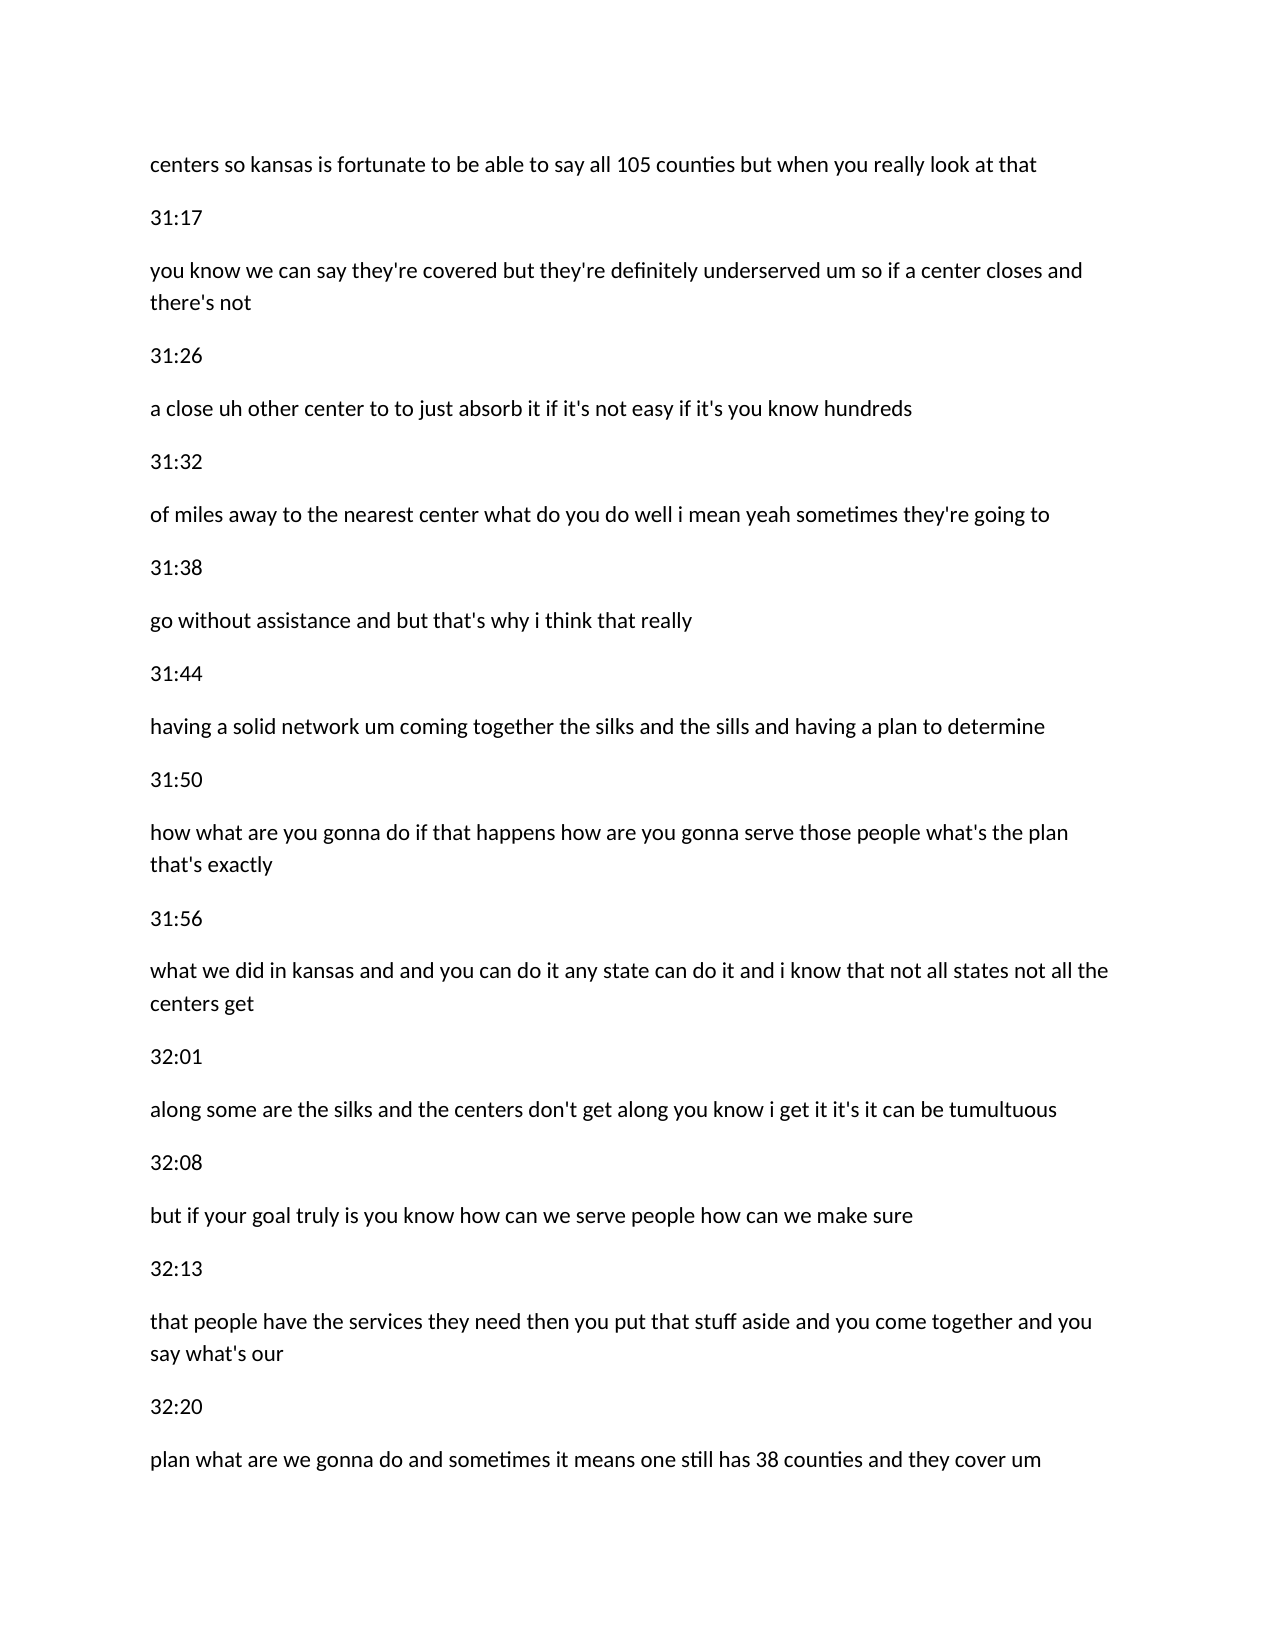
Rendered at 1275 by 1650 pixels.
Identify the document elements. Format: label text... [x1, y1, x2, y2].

text 31:56 [150, 904, 1125, 932]
text 31:17 [150, 203, 1125, 231]
text 32:13 [150, 1254, 1125, 1282]
text how what are you gonna do if that happens how are you gonna serve those people what's the plan that's exactly [150, 818, 1125, 879]
text 31:32 [150, 447, 1125, 475]
text centers so kansas is fortunate to be able to say all 105 counties but when you really look at that [150, 150, 1125, 178]
text plan what are we gonna do and sometimes it means one still has 38 counties and they cover um [150, 1445, 1125, 1473]
text 31:26 [150, 341, 1125, 369]
text 32:01 [150, 1042, 1125, 1070]
text of miles away to the nearest center what do you do well i mean yeah sometimes they're going to [150, 500, 1125, 528]
text a close uh other center to to just absorb it if it's not easy if it's you know hundreds [150, 394, 1125, 422]
text 31:38 [150, 553, 1125, 581]
text that people have the services they need then you put that stuff aside and you come together and you say what's our [150, 1307, 1125, 1367]
text 32:08 [150, 1148, 1125, 1176]
text but if your goal truly is you know how can we serve people how can we make sure [150, 1201, 1125, 1229]
text having a solid network um coming together the silks and the sills and having a plan to determine [150, 712, 1125, 740]
text 31:50 [150, 765, 1125, 793]
text 32:20 [150, 1392, 1125, 1420]
text what we did in kansas and and you can do it any state can do it and i know that not all states not all the centers get [150, 957, 1125, 1017]
text you know we can say they're covered but they're definitely underserved um so if a center closes and there's not [150, 256, 1125, 316]
text 31:44 [150, 659, 1125, 687]
text along some are the silks and the centers don't get along you know i get it it's it can be tumultuous [150, 1095, 1125, 1123]
text go without assistance and but that's why i think that really [150, 606, 1125, 634]
